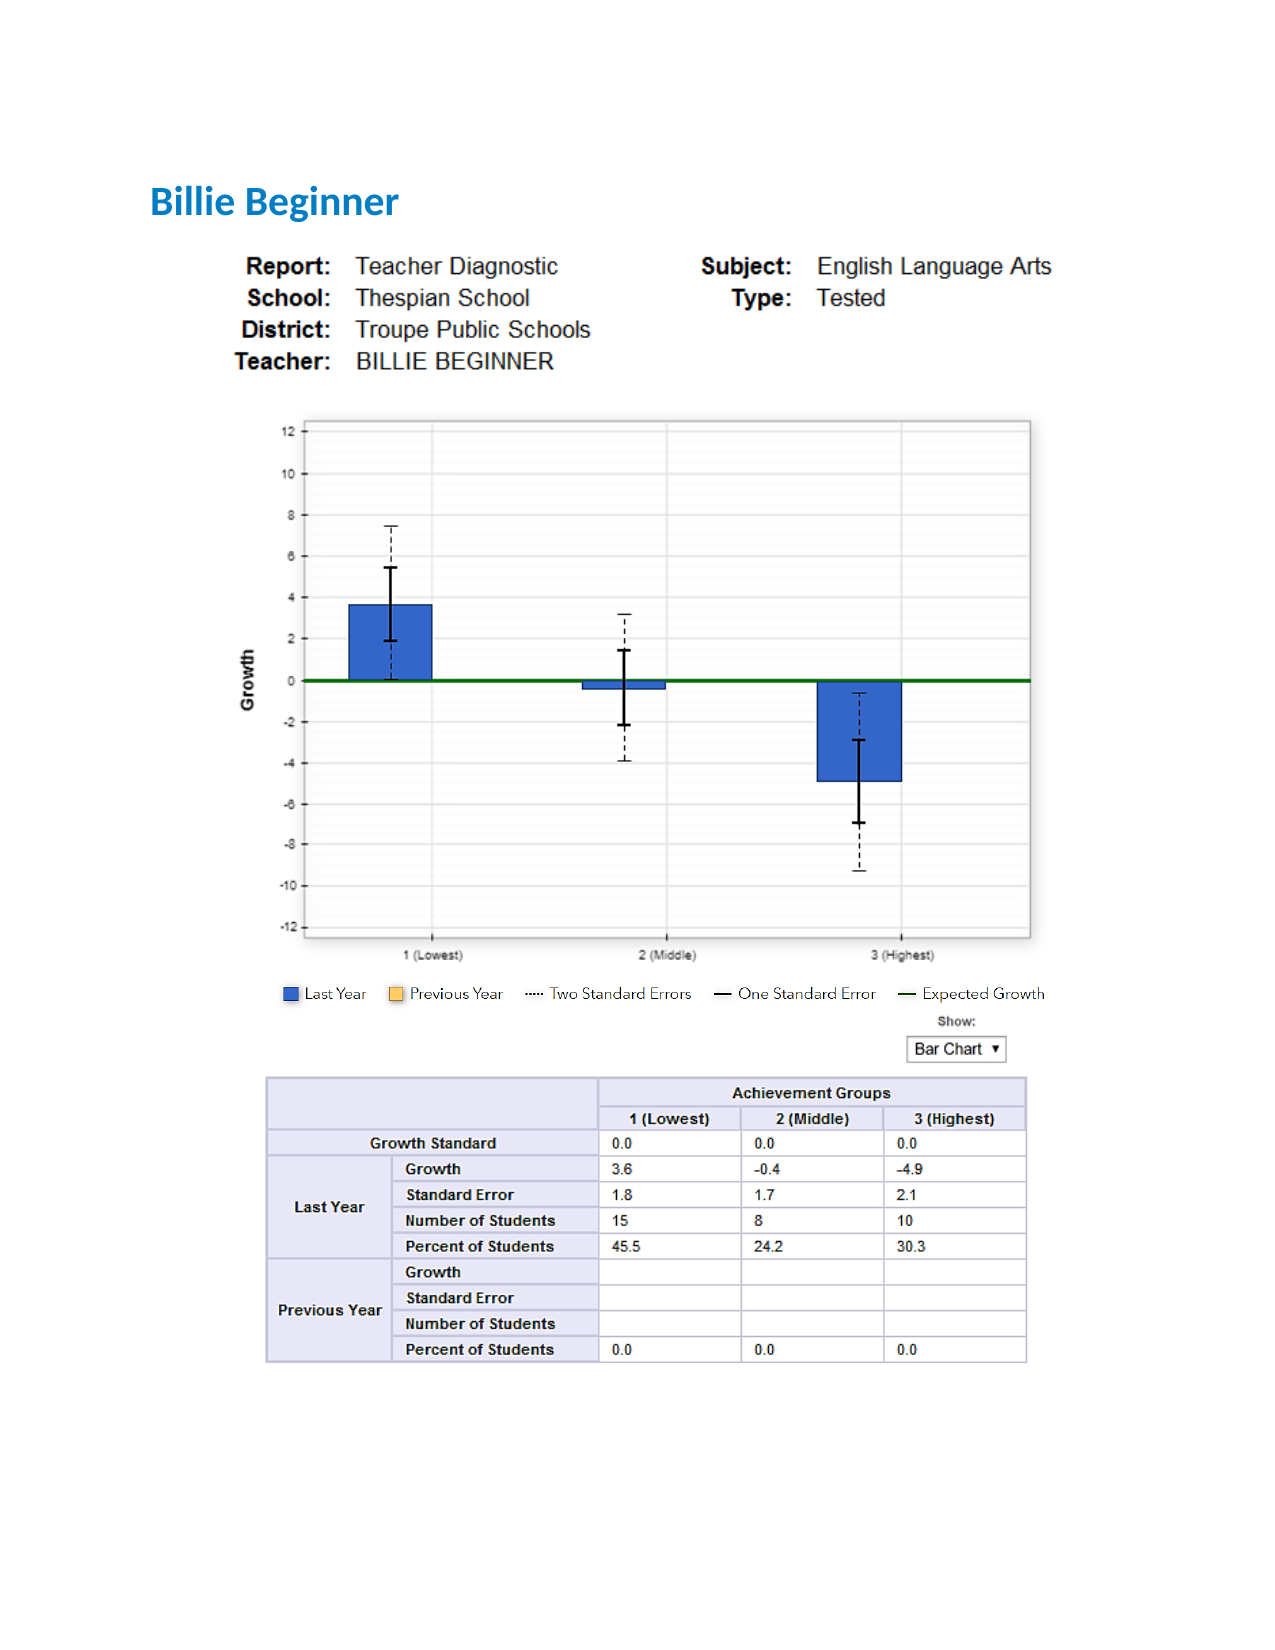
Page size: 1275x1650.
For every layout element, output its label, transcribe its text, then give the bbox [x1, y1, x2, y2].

picture [225, 398, 1072, 1374]
text Billie Beginner [150, 175, 1125, 226]
picture [150, 250, 1171, 374]
